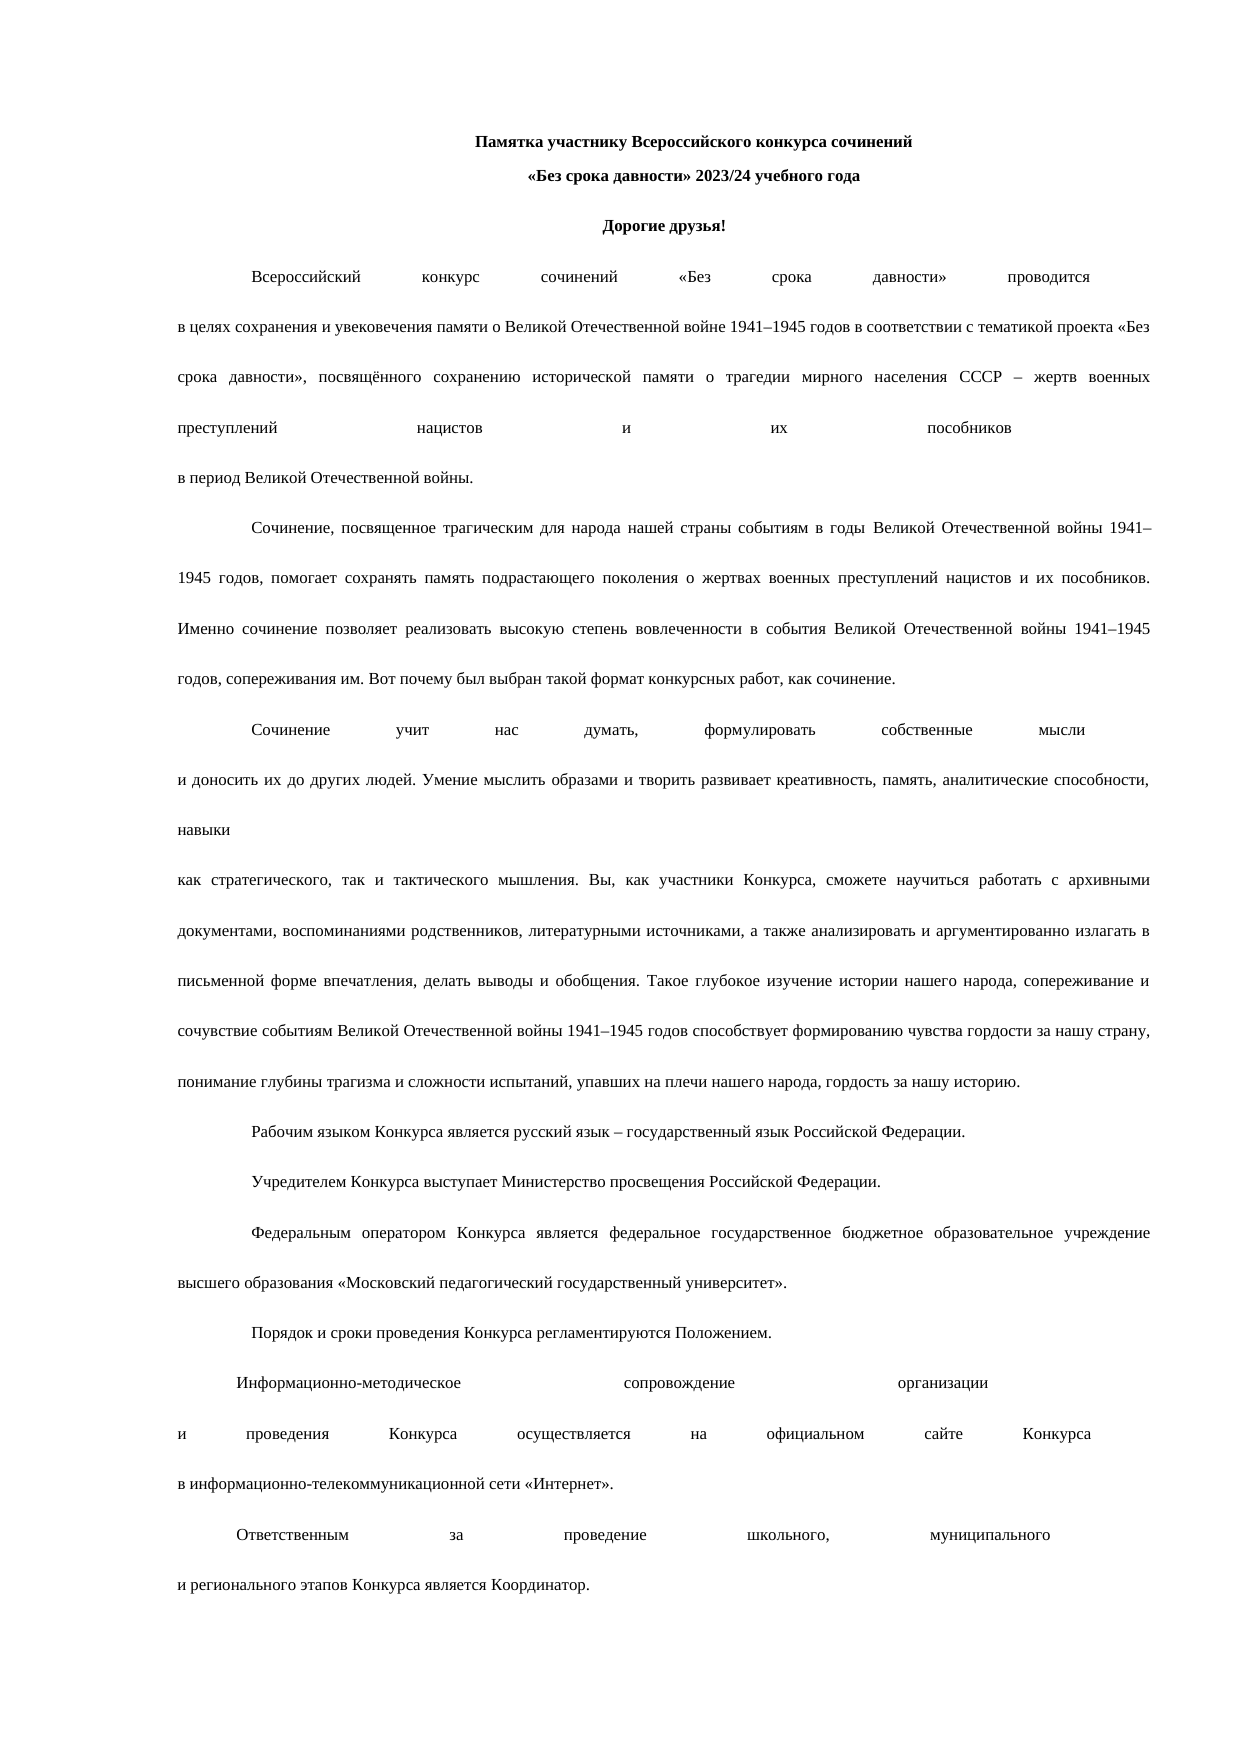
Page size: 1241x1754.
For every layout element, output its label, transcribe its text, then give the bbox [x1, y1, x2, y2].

text Сочинение, посвященное трагическим для народа нашей страны событиям в годы Великой Отечественной войны 1941–1945 годов, помогает сохранять память подрастающего поколения о жертвах военных преступлений нацистов и их пособников. Именно сочинение позволяет реализовать высокую степень вовлеченности в события Великой Отечественной войны 1941–1945 годов, сопереживания им. Вот почему был выбран такой формат конкурсных работ, как сочинение. [177, 504, 1152, 688]
text Информационно-методическое сопровождение организации и проведения Конкурса осуществляется на официальном сайте Конкурса в информационно-телекоммуникационной сети «Интернет». [177, 1359, 1152, 1493]
text Рабочим языком Конкурса является русский язык – государственный язык Российской Федерации. [177, 1108, 1152, 1141]
text Федеральным оператором Конкурса является федеральное государственное бюджетное образовательное учреждение высшего образования «Московский педагогический государственный университет». [177, 1208, 1152, 1292]
text Сочинение учит нас думать, формулировать собственные мысли и доносить их до других людей. Умение мыслить образами и творить развивает креативность, память, аналитические способности, навыки как стратегического, так и тактического мышления. Вы, как участники Конкурса, сможете научиться работать с архивными документами, воспоминаниями родственников, литературными источниками, а также анализировать и аргументированно излагать в письменной форме впечатления, делать выводы и обобщения. Такое глубокое изучение истории нашего народа, сопереживание и сочувствие событиям Великой Отечественной войны 1941–1945 годов способствует формированию чувства гордости за нашу страну, понимание глубины трагизма и сложности испытаний, упавших на плечи нашего народа, гордость за нашу историю. [177, 705, 1152, 1091]
text Ответственным за проведение школьного, муниципального и регионального этапов Конкурса является Координатор. [177, 1510, 1152, 1594]
text Всероссийский конкурс сочинений «Без срока давности» проводится в целях сохранения и увековечения памяти о Великой Отечественной войне 1941–1945 годов в соответствии с тематикой проекта «Без срока давности», посвящённого сохранению исторической памяти о трагедии мирного населения СССР – жертв военных преступлений нацистов и их пособников в период Великой Отечественной войны. [177, 252, 1152, 487]
text «Без срока давности» 2023/24 учебного года [177, 152, 1152, 185]
text Порядок и сроки проведения Конкурса регламентируются Положением. [177, 1309, 1152, 1342]
text Учредителем Конкурса выступает Министерство просвещения Российской Федерации. [177, 1158, 1152, 1191]
text Памятка участнику Всероссийского конкурса сочинений [177, 118, 1152, 152]
text Дорогие друзья! [177, 202, 1152, 236]
